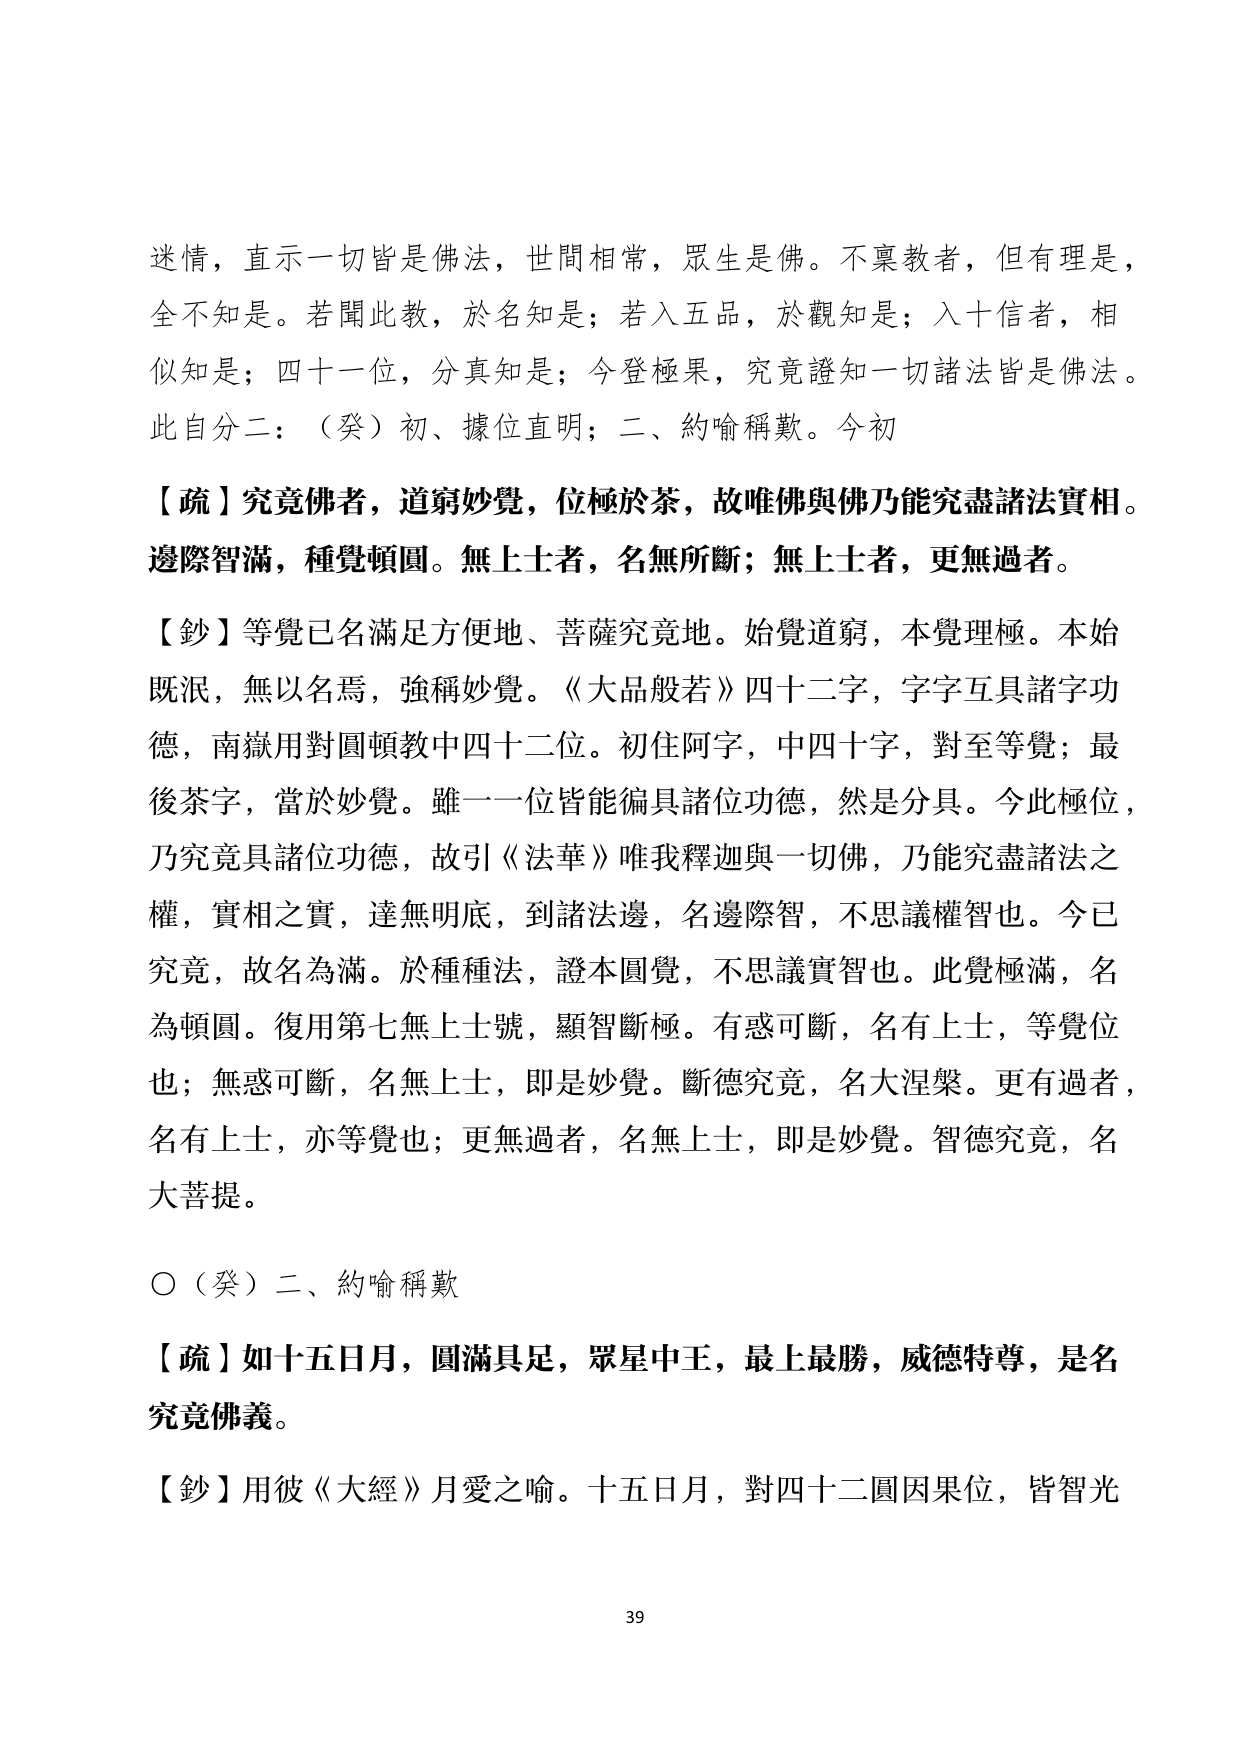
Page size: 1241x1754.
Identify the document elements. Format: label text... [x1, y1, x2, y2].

text 【疏】究竟佛者，道窮妙覺，位極於茶，故唯佛與佛乃能究盡諸法實相。邊際智滿，種覺頓圓。無上士者，名無所斷；無上士者，更無過者。 [148, 466, 1122, 582]
text ○（癸）二、約喻稱歎 [148, 1250, 1122, 1306]
text 【疏】如十五日月，圓滿具足，眾星中王，最上最勝，威德特尊，是名究竟佛義。 [148, 1322, 1122, 1439]
text 【鈔】等覺已名滿足方便地、菩薩究竟地。始覺道窮，本覺理極。本始既泯，無以名焉，強稱妙覺。《大品般若》四十二字，字字互具諸字功德，南嶽用對圓頓教中四十二位。初住阿字，中四十字，對至等覺；最後茶字，當於妙覺。雖一一位皆能徧具諸位功德，然是分具。今此極位，乃究竟具諸位功德，故引《法華》唯我釋迦與一切佛，乃能究盡諸法之權，實相之實，達無明底，到諸法邊，名邊際智，不思議權智也。今已究竟，故名為滿。於種種法，證本圓覺，不思議實智也。此覺極滿，名為頓圓。復用第七無上士號，顯智斷極。有惑可斷，名有上士，等覺位也；無惑可斷，名無上士，即是妙覺。斷德究竟，名大涅槃。更有過者，名有上士，亦等覺也；更無過者，名無上士，即是妙覺。智德究竟，名大菩提。 [148, 599, 1122, 1217]
